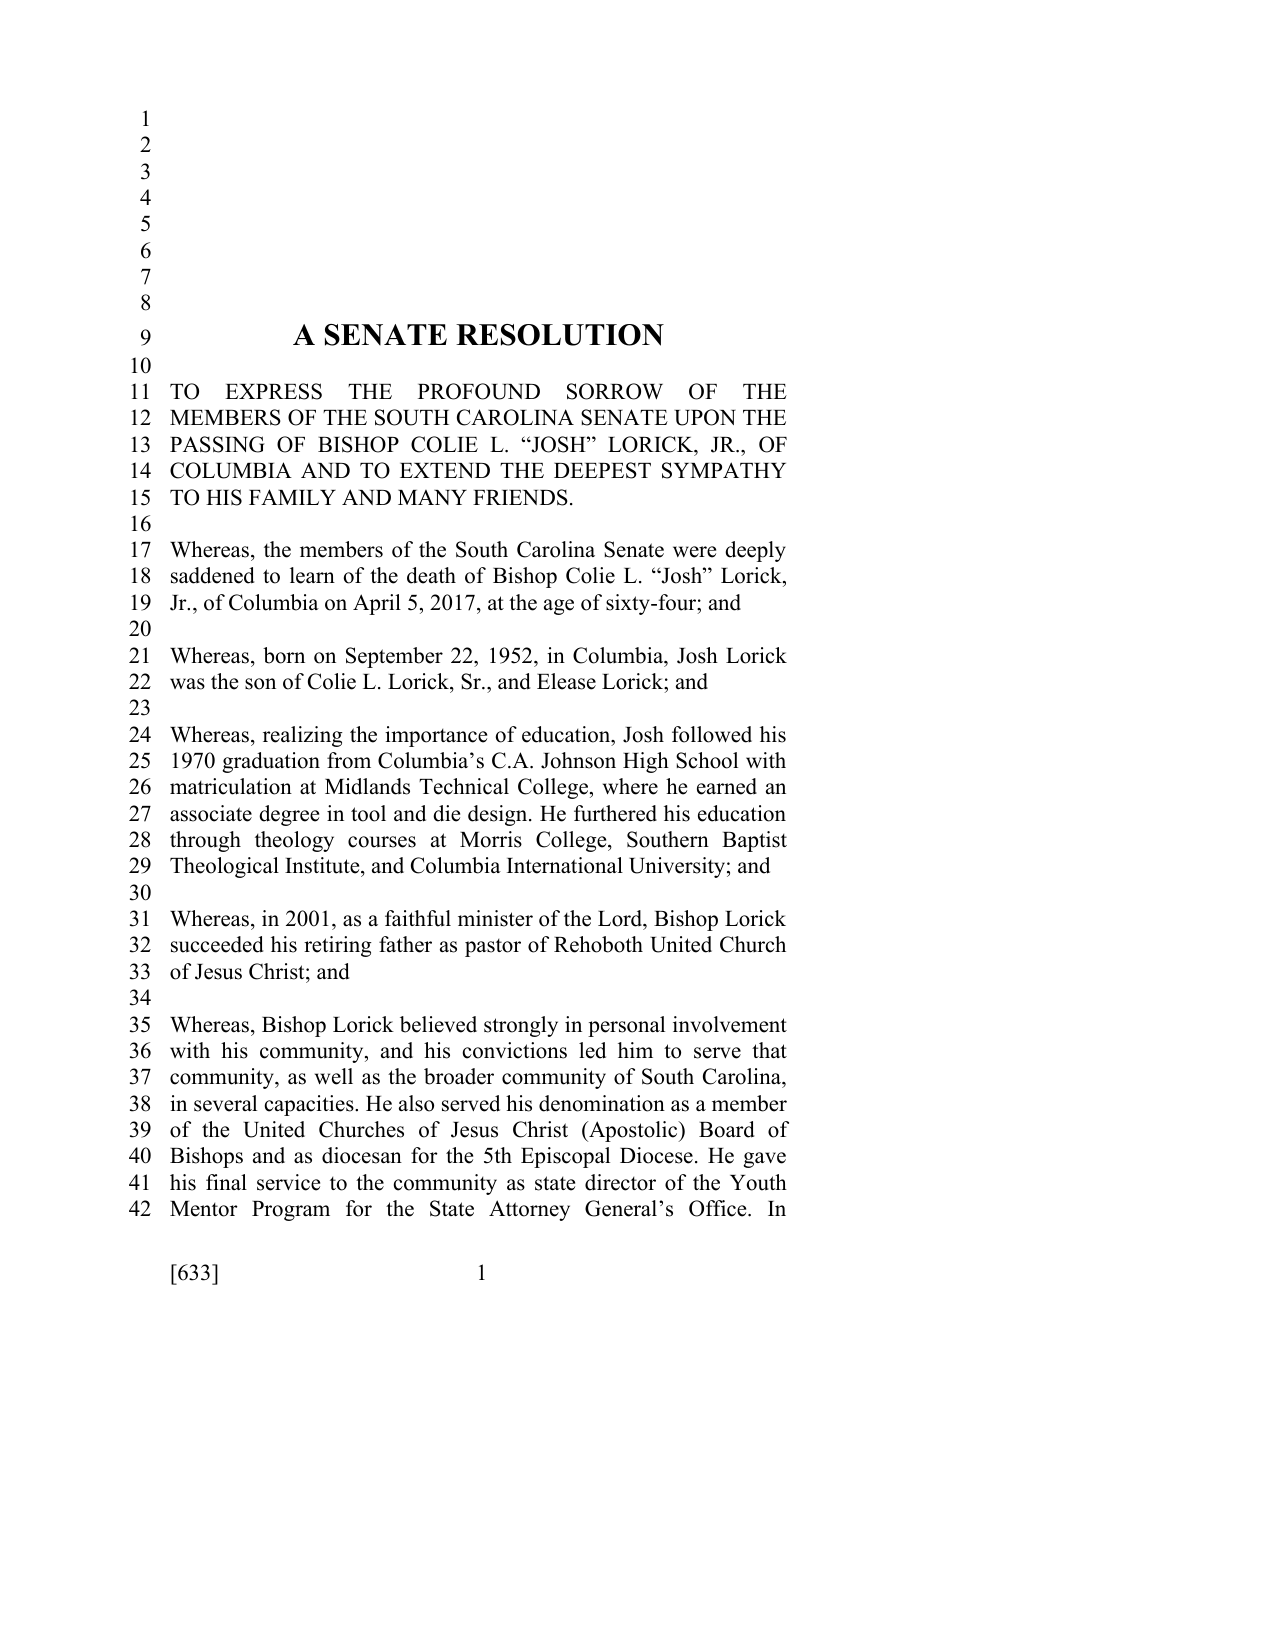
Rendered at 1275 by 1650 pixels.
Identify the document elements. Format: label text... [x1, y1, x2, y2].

text Whereas, born on September 22, 1952, in Columbia, Josh Lorick was the son of Colie L. Lorick, Sr., and Elease Lorick; and [169, 642, 787, 694]
text TO EXPRESS THE PROFOUND SORROW OF THE MEMBERS OF THE SOUTH CAROLINA SENATE UPON THE PASSING OF BISHOP COLIE L. “JOSH” LORICK, JR., OF COLUMBIA AND TO EXTEND THE DEEPEST SYMPATHY TO HIS FAMILY AND MANY FRIENDS. [169, 378, 787, 510]
text Whereas, the members of the South Carolina Senate were deeply saddened to learn of the death of Bishop Colie L. “Josh” Lorick, Jr., of Columbia on April 5, 2017, at the age of sixty-four; and [169, 536, 787, 615]
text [169, 1011, 787, 1221]
text Whereas, realizing the importance of education, Josh followed his 1970 graduation from Columbia’s C.A. Johnson High School with matriculation at Midlands Technical College, where he earned an associate degree in tool and die design. He furthered his education through theology courses at Morris College, Southern Baptist Theological Institute, and Columbia International University; and [169, 721, 787, 879]
text Whereas, in 2001, as a faithful minister of the Lord, Bishop Lorick succeeded his retiring father as pastor of Rehoboth United Church of Jesus Christ; and [169, 905, 787, 984]
text A SENATE RESOLUTION [169, 316, 787, 352]
